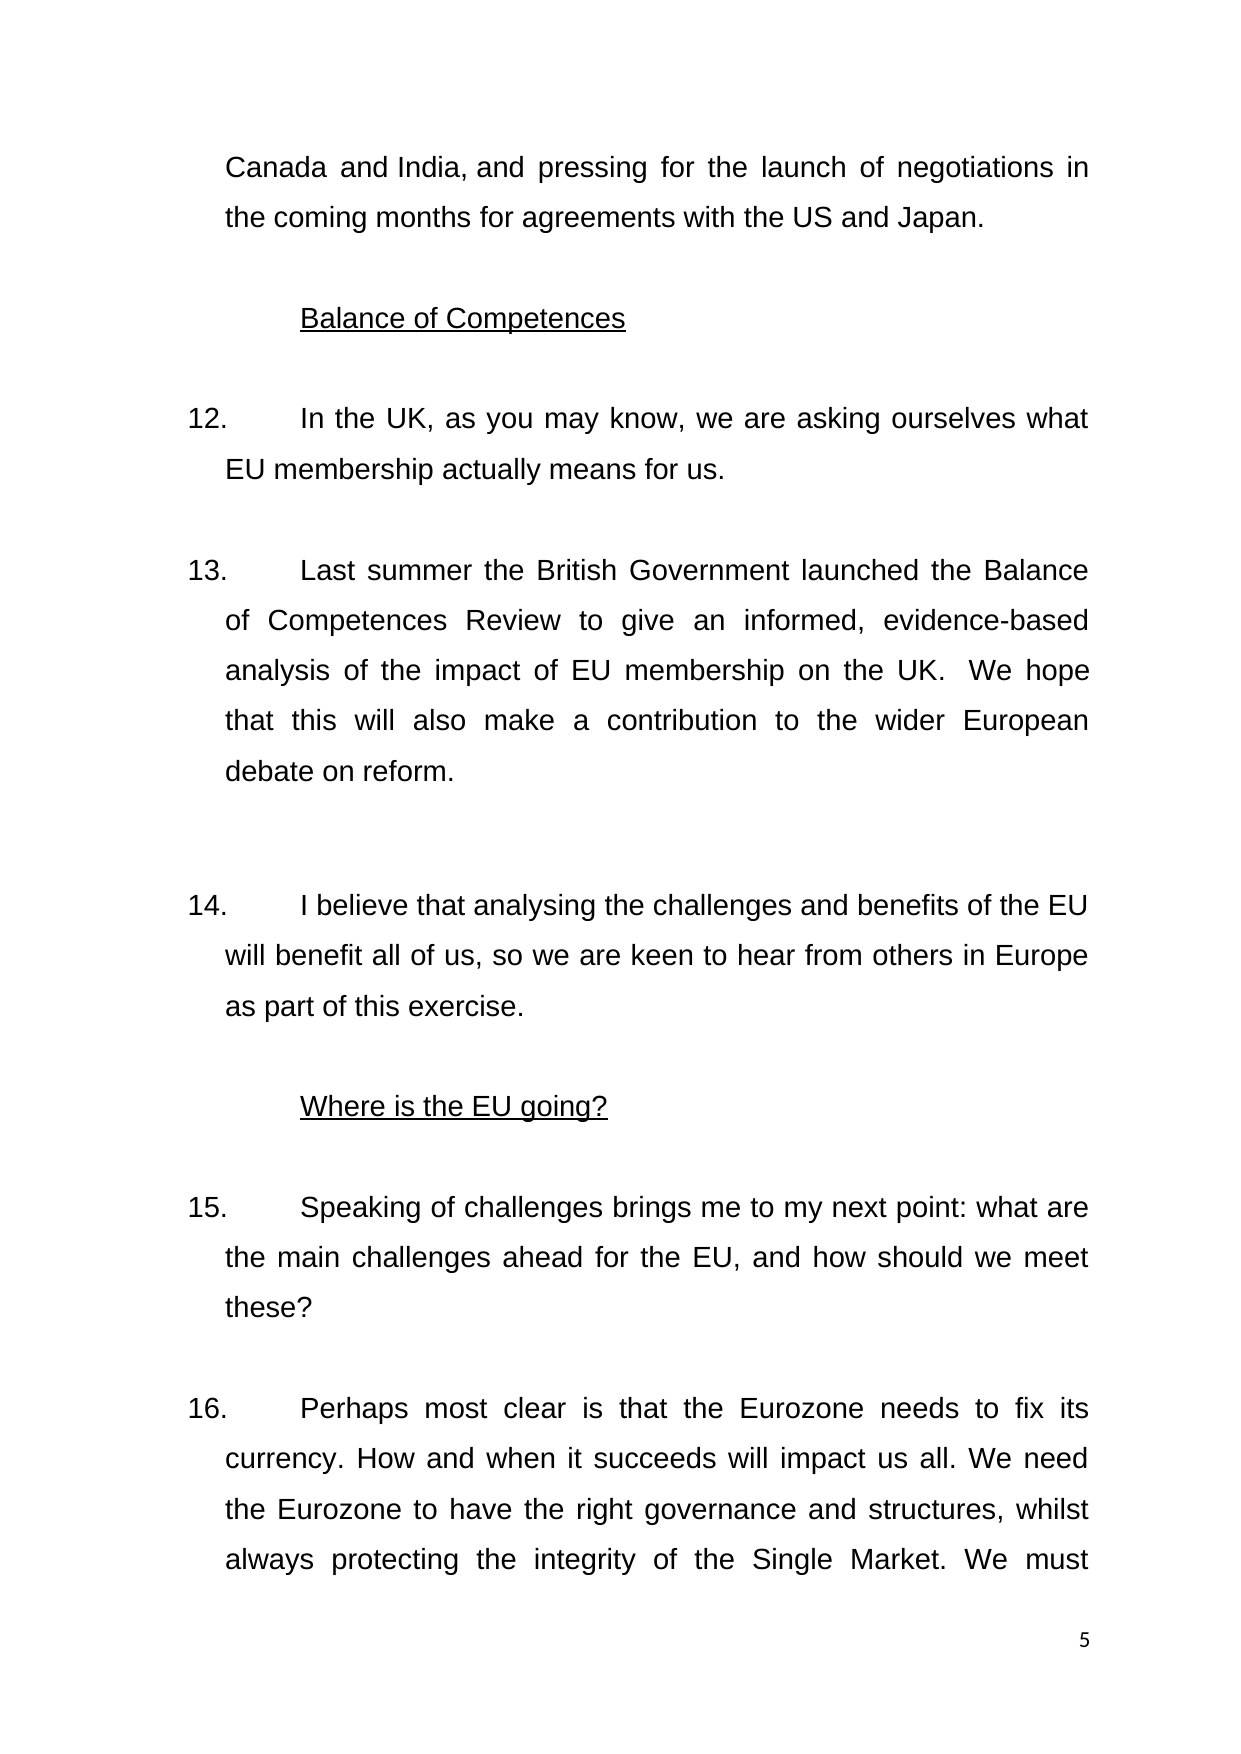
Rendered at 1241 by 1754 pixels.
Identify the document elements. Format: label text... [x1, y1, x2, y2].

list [187, 1391, 1090, 1576]
list Last summer the British Government launched the Balance of Competences Review to give an informed, evidence-based analysis of the impact of EU membership on the UK. We hope that this will also make a contribution to the wider European debate on reform. [187, 552, 1090, 787]
list Speaking of challenges brings me to my next point: what are the main challenges ahead for the EU, and how should we meet these? [187, 1190, 1090, 1324]
list In the UK, as you may know, we are asking ourselves what EU membership actually means for us. [187, 402, 1090, 485]
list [187, 150, 1090, 234]
list Balance of Competences [300, 301, 1090, 334]
list I believe that analysing the challenges and benefits of the EU will benefit all of us, so we are keen to hear from others in Europe as part of this exercise. [187, 888, 1090, 1022]
list Where is the EU going? [300, 1089, 1090, 1123]
